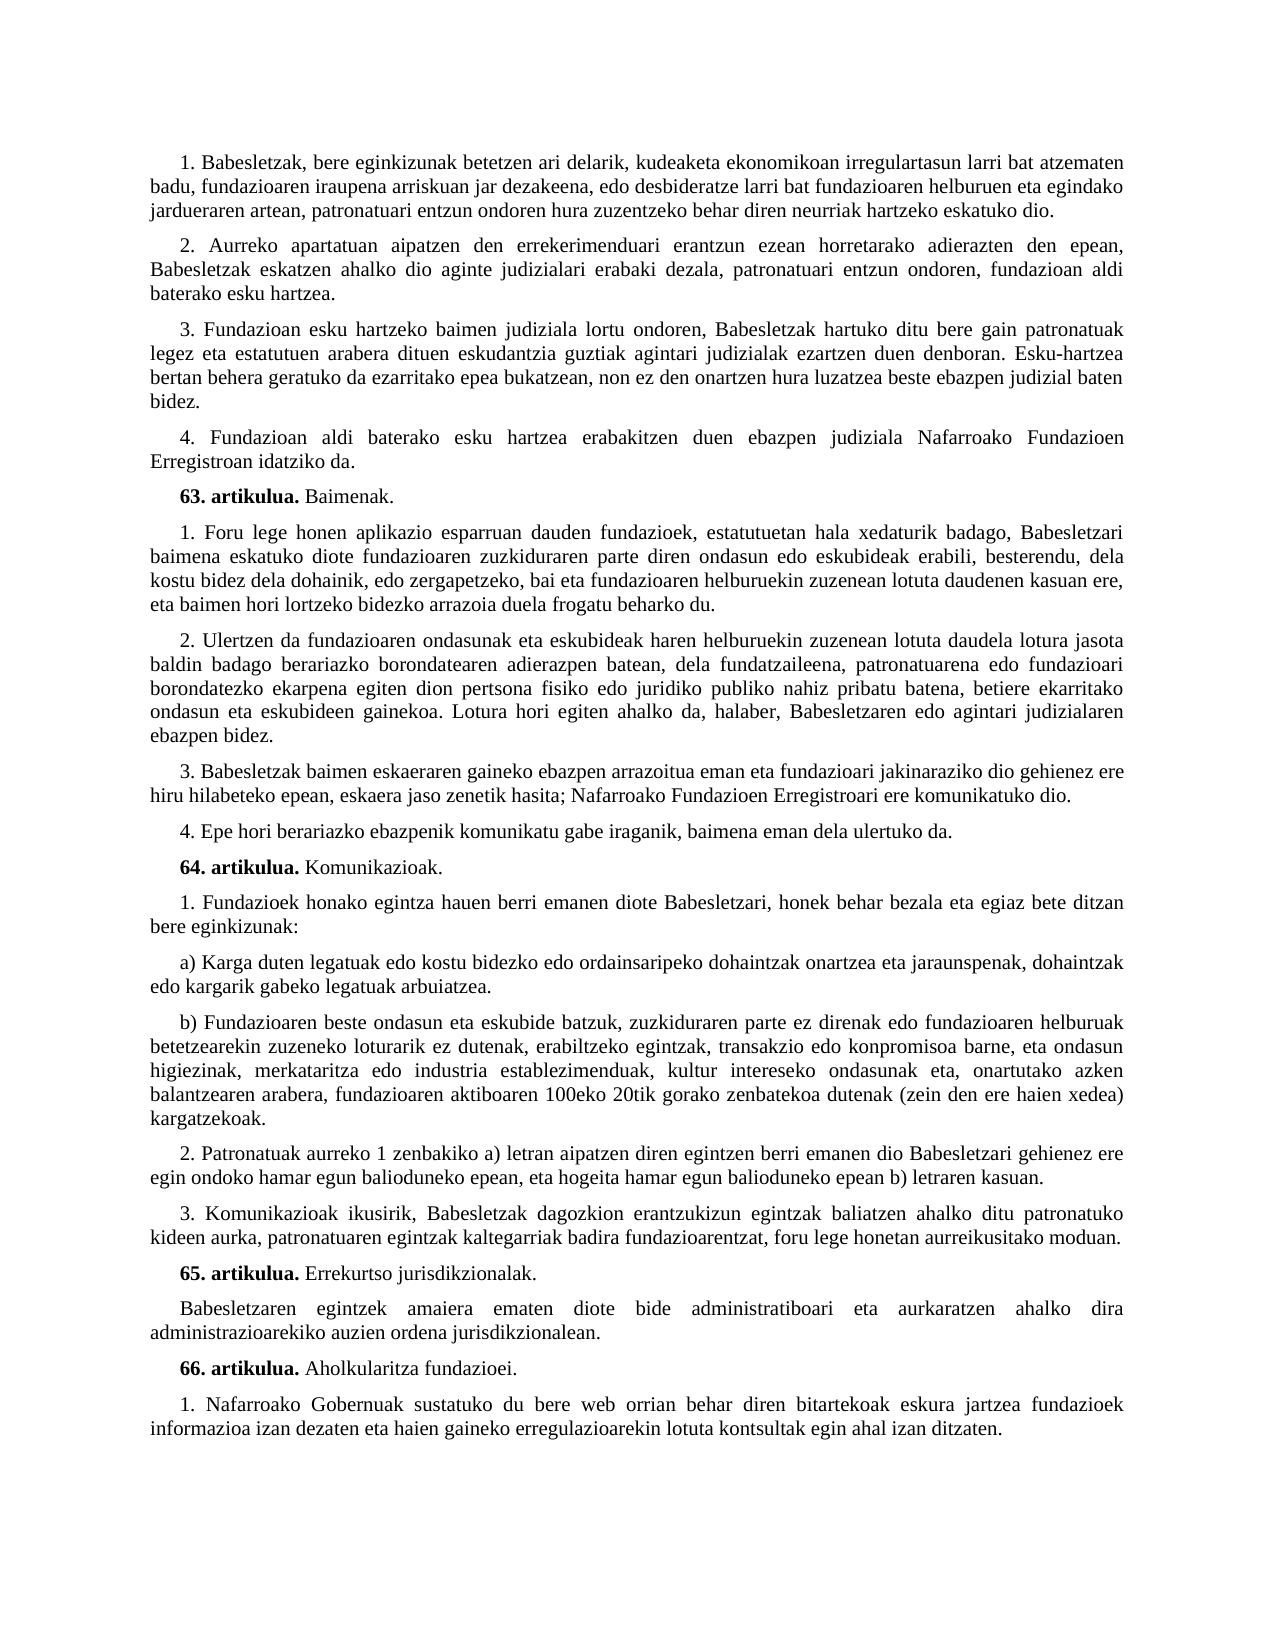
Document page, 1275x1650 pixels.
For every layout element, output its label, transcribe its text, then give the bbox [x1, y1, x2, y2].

text 4. Fundazioan aldi baterako esku hartzea erabakitzen duen ebazpen judiziala Nafarroako Fundazioen Erregistroan idatziko da. [150, 425, 1125, 473]
text 3. Komunikazioak ikusirik, Babesletzak dagozkion erantzukizun egintzak baliatzen ahalko ditu patronatuko kideen aurka, patronatuaren egintzak kaltegarriak badira fundazioarentzat, foru lege honetan aurreikusitako moduan. [150, 1201, 1125, 1249]
text 65. artikulua. Errekurtso jurisdikzionalak. [150, 1261, 1125, 1285]
text 66. artikulua. Aholkularitza fundazioei. [150, 1356, 1125, 1380]
text 1. Nafarroako Gobernuak sustatuko du bere web orrian behar diren bitartekoak eskura jartzea fundazioek informazioa izan dezaten eta haien gaineko erregulazioarekin lotuta kontsultak egin ahal izan ditzaten. [150, 1392, 1125, 1440]
text Babesletzaren egintzek amaiera ematen diote bide administratiboari eta aurkaratzen ahalko dira administrazioarekiko auzien ordena jurisdikzionalean. [150, 1297, 1125, 1344]
text 2. Ulertzen da fundazioaren ondasunak eta eskubideak haren helburuekin zuzenean lotuta daudela lotura jasota baldin badago berariazko borondatearen adierazpen batean, dela fundatzaileena, patronatuarena edo fundazioari borondatezko ekarpena egiten dion pertsona fisiko edo juridiko publiko nahiz pribatu batena, betiere ekarritako ondasun eta eskubideen gainekoa. Lotura hori egiten ahalko da, halaber, Babesletzaren edo agintari judizialaren ebazpen bidez. [150, 628, 1125, 748]
text 63. artikulua. Baimenak. [150, 484, 1125, 508]
text 1. Foru lege honen aplikazio esparruan dauden fundazioek, estatutuetan hala xedaturik badago, Babesletzari baimena eskatuko diote fundazioaren zuzkiduraren parte diren ondasun edo eskubideak erabili, besterendu, dela kostu bidez dela dohainik, edo zergapetzeko, bai eta fundazioaren helburuekin zuzenean lotuta daudenen kasuan ere, eta baimen hori lortzeko bidezko arrazoia duela frogatu beharko du. [150, 520, 1125, 616]
text a) Karga duten legatuak edo kostu bidezko edo ordainsaripeko dohaintzak onartzea eta jaraunspenak, dohaintzak edo kargarik gabeko legatuak arbuiatzea. [150, 950, 1125, 998]
text 1. Babesletzak, bere eginkizunak betetzen ari delarik, kudeaketa ekonomikoan irregulartasun larri bat atzematen badu, fundazioaren iraupena arriskuan jar dezakeena, edo desbideratze larri bat fundazioaren helburuen eta egindako jardueraren artean, patronatuari entzun ondoren hura zuzentzeko behar diren neurriak hartzeko eskatuko dio. [150, 150, 1125, 222]
text 2. Aurreko apartatuan aipatzen den errekerimenduari erantzun ezean horretarako adierazten den epean, Babesletzak eskatzen ahalko dio aginte judizialari erabaki dezala, patronatuari entzun ondoren, fundazioan aldi baterako esku hartzea. [150, 234, 1125, 306]
text 1. Fundazioek honako egintza hauen berri emanen diote Babesletzari, honek behar bezala eta egiaz bete ditzan bere eginkizunak: [150, 891, 1125, 938]
text 3. Babesletzak baimen eskaeraren gaineko ebazpen arrazoitua eman eta fundazioari jakinaraziko dio gehienez ere hiru hilabeteko epean, eskaera jaso zenetik hasita; Nafarroako Fundazioen Erregistroari ere komunikatuko dio. [150, 759, 1125, 807]
text 3. Fundazioan esku hartzeko baimen judiziala lortu ondoren, Babesletzak hartuko ditu bere gain patronatuak legez eta estatutuen arabera dituen eskudantzia guztiak agintari judizialak ezartzen duen denboran. Esku-hartzea bertan behera geratuko da ezarritako epea bukatzean, non ez den onartzen hura luzatzea beste ebazpen judizial baten bidez. [150, 317, 1125, 413]
text b) Fundazioaren beste ondasun eta eskubide batzuk, zuzkiduraren parte ez direnak edo fundazioaren helburuak betetzearekin zuzeneko loturarik ez dutenak, erabiltzeko egintzak, transakzio edo konpromisoa barne, eta ondasun higiezinak, merkataritza edo industria establezimenduak, kultur intereseko ondasunak eta, onartutako azken balantzearen arabera, fundazioaren aktiboaren 100eko 20tik gorako zenbatekoa dutenak (zein den ere haien xedea) kargatzekoak. [150, 1010, 1125, 1130]
text 2. Patronatuak aurreko 1 zenbakiko a) letran aipatzen diren egintzen berri emanen dio Babesletzari gehienez ere egin ondoko hamar egun balioduneko epean, eta hogeita hamar egun balioduneko epean b) letraren kasuan. [150, 1142, 1125, 1189]
text 64. artikulua. Komunikazioak. [150, 855, 1125, 879]
text 4. Epe hori berariazko ebazpenik komunikatu gabe iraganik, baimena eman dela ulertuko da. [150, 819, 1125, 843]
